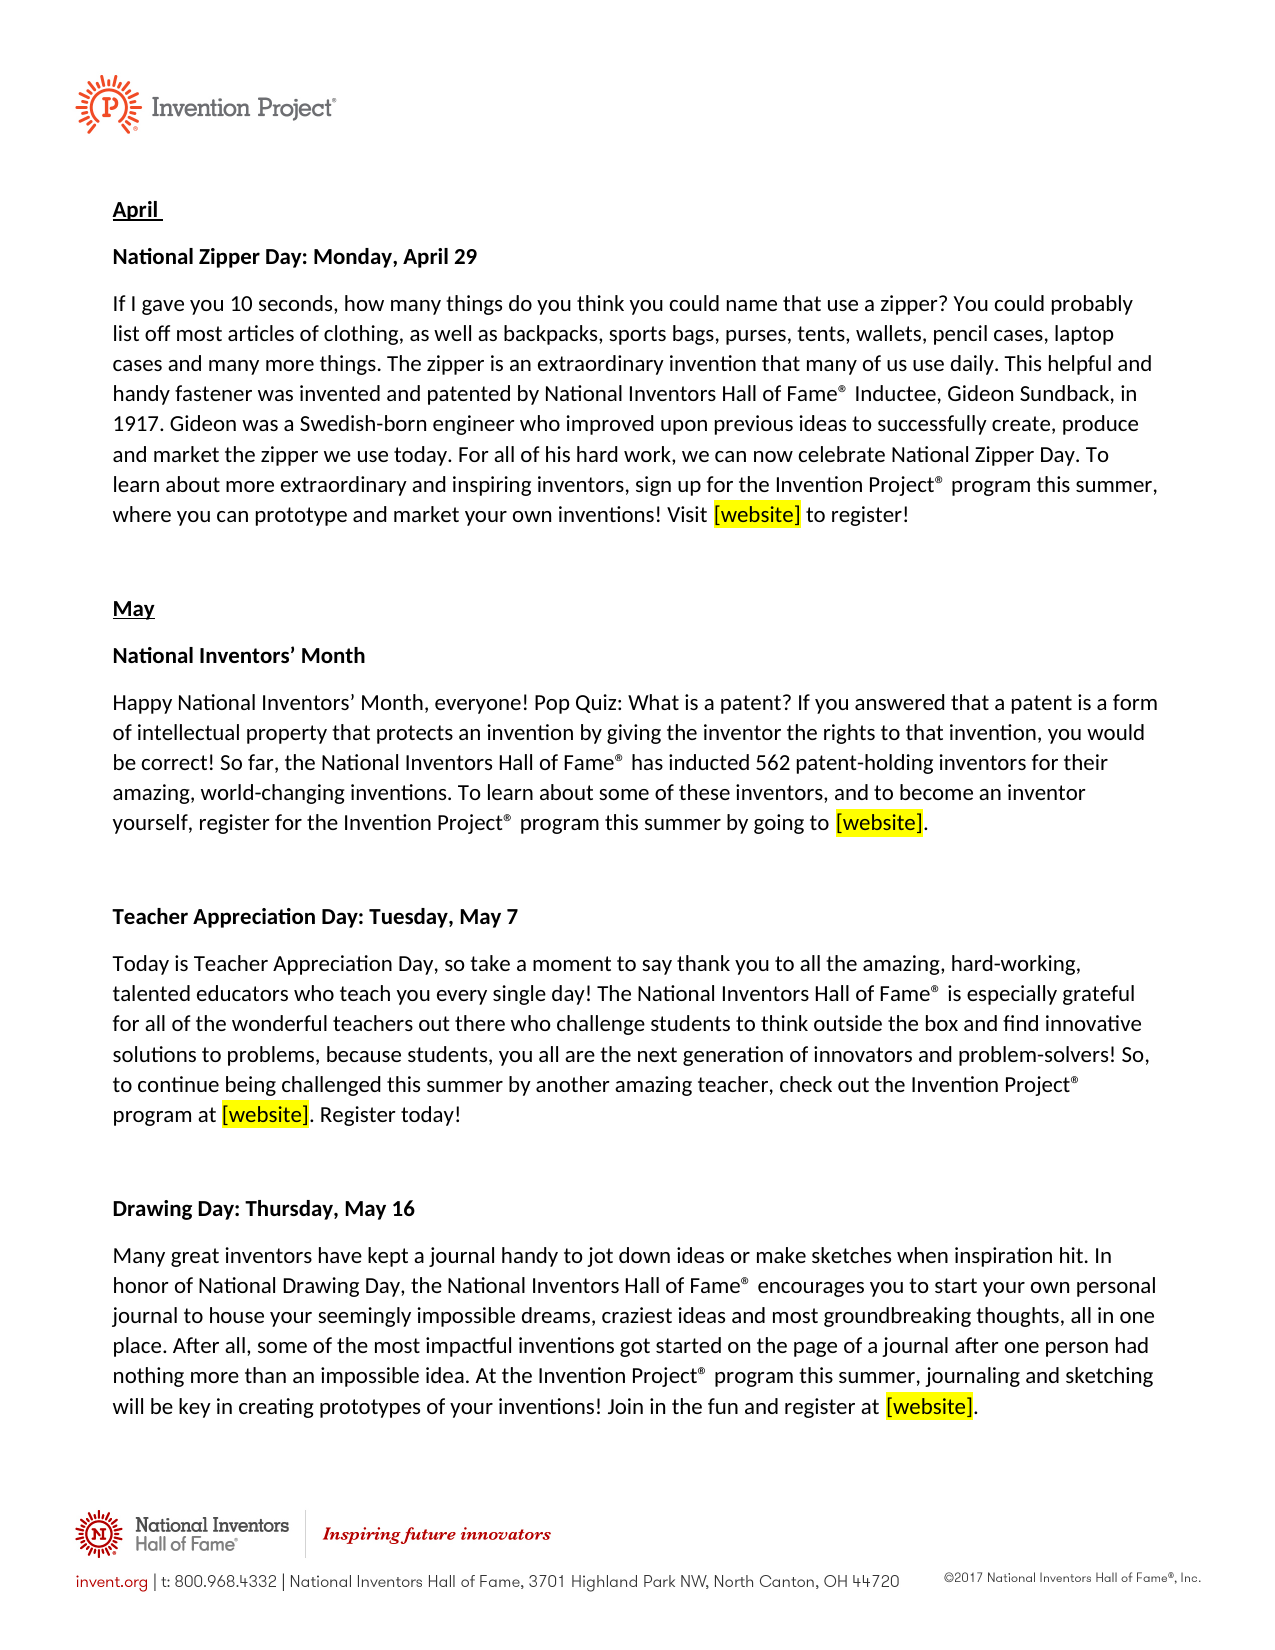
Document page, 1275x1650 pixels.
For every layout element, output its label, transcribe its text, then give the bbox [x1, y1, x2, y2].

text National Zipper Day: Monday, April 29 [112, 242, 1162, 270]
text April [112, 195, 1162, 223]
text Drawing Day: Thursday, May 16 [112, 1194, 1162, 1222]
text Teacher Appreciation Day: Tuesday, May 7 [112, 902, 1162, 930]
text May [112, 594, 1162, 622]
picture [0, 1500, 1271, 1646]
text National Inventors’ Month [112, 641, 1162, 669]
picture [0, 0, 1271, 146]
text Happy National Inventors’ Month, everyone! Pop Quiz: What is a patent? If you answered that a patent is a form of intellectual property that protects an invention by giving the inventor the rights to that invention, you would be correct! So far, the National Inventors Hall of Fame® has inducted 562 patent-holding inventors for their amazing, world-changing inventions. To learn about some of these inventors, and to become an inventor yourself, register for the Invention Project® program this summer by going to [website]. [112, 688, 1162, 837]
text If I gave you 10 seconds, how many things do you think you could name that use a zipper? You could probably list off most articles of clothing, as well as backpacks, sports bags, purses, tents, wallets, pencil cases, laptop cases and many more things. The zipper is an extraordinary invention that many of us use daily. This helpful and handy fastener was invented and patented by National Inventors Hall of Fame® Inductee, Gideon Sundback, in 1917. Gideon was a Swedish-born engineer who improved upon previous ideas to successfully create, produce and market the zipper we use today. For all of his hard work, we can now celebrate National Zipper Day. To learn about more extraordinary and inspiring inventors, sign up for the Invention Project® program this summer, where you can prototype and market your own inventions! Visit [website] to register! [112, 289, 1162, 528]
text Many great inventors have kept a journal handy to jot down ideas or make sketches when inspiration hit. In honor of National Drawing Day, the National Inventors Hall of Fame® encourages you to start your own personal journal to house your seemingly impossible dreams, craziest ideas and most groundbreaking thoughts, all in one place. After all, some of the most impactful inventions got started on the page of a journal after one person had nothing more than an impossible idea. At the Invention Project® program this summer, journaling and sketching will be key in creating prototypes of your inventions! Join in the fun and register at [website]. [112, 1241, 1162, 1420]
text Today is Teacher Appreciation Day, so take a moment to say thank you to all the amazing, hard-working, talented educators who teach you every single day! The National Inventors Hall of Fame® is especially grateful for all of the wonderful teachers out there who challenge students to think outside the box and find innovative solutions to problems, because students, you all are the next generation of innovators and problem-solvers! So, to continue being challenged this summer by another amazing teacher, check out the Invention Project® program at [website]. Register today! [112, 949, 1162, 1128]
